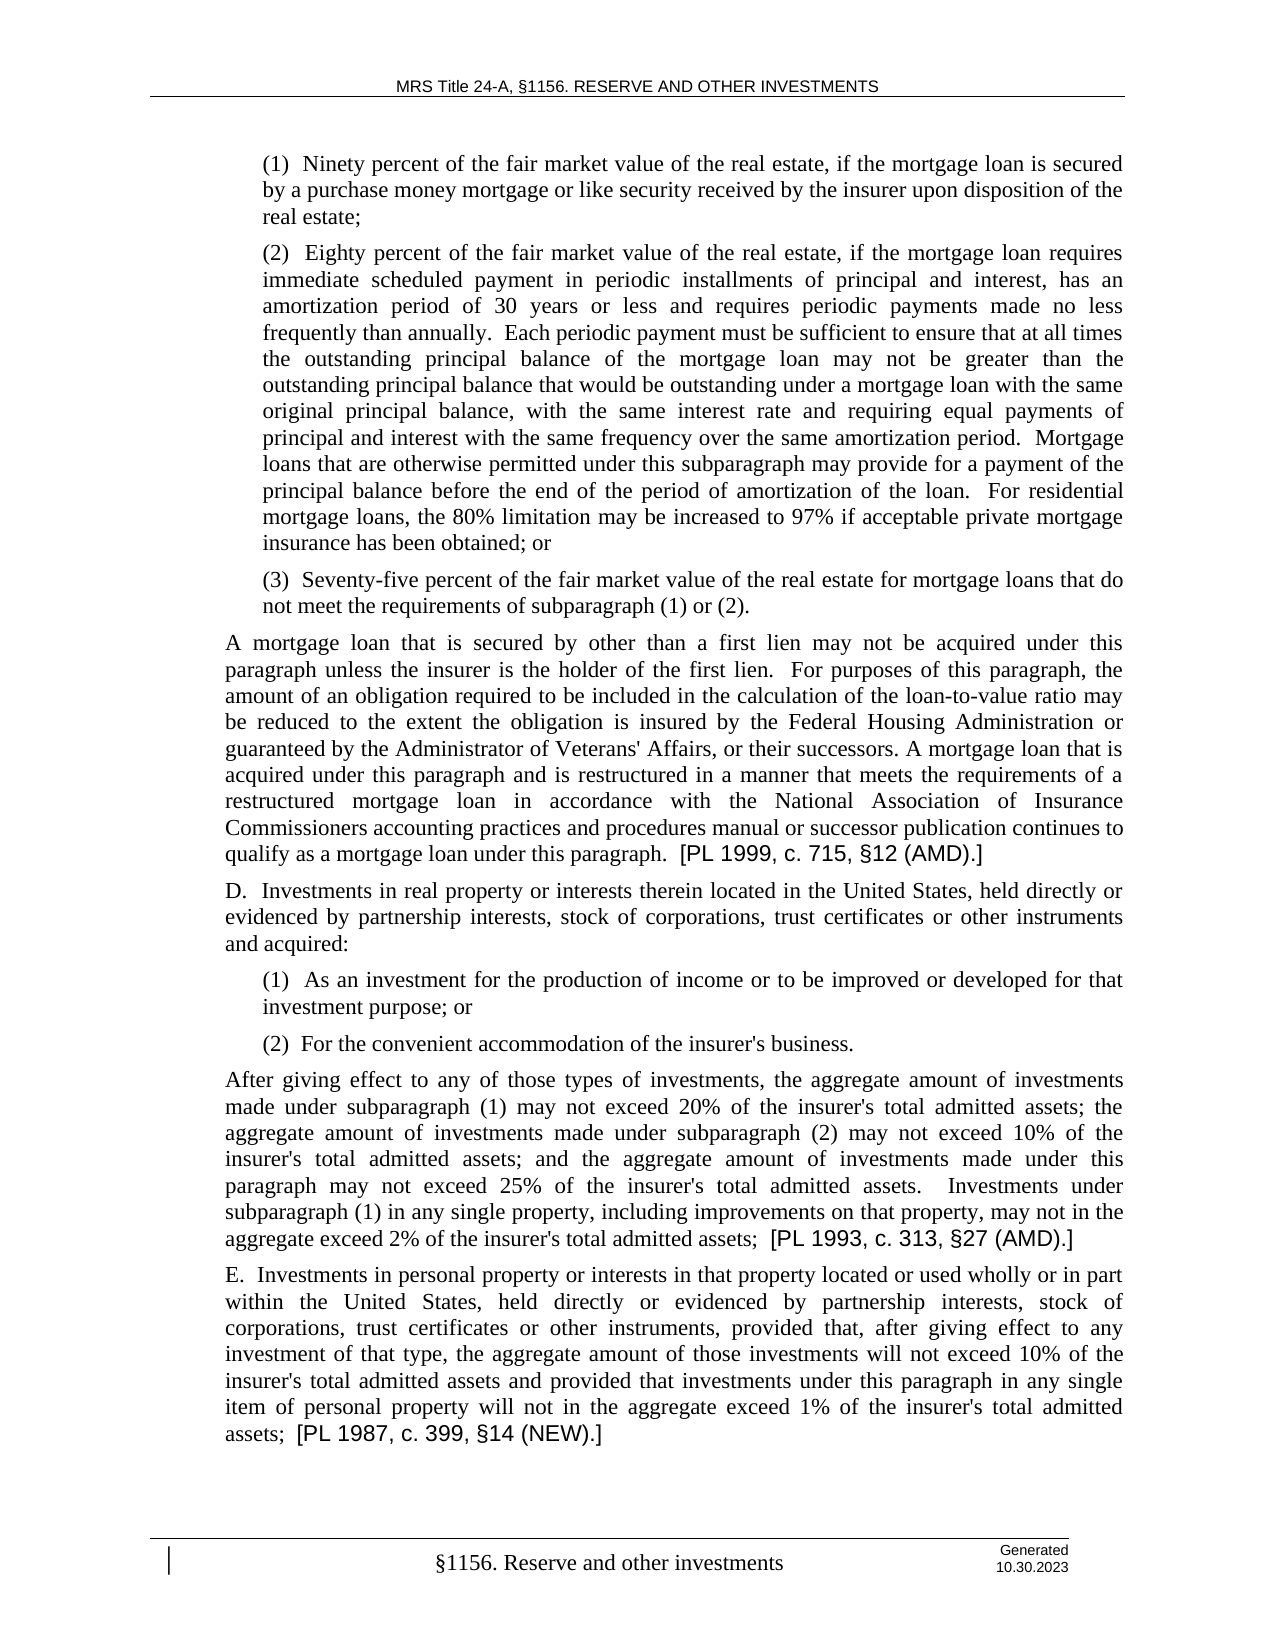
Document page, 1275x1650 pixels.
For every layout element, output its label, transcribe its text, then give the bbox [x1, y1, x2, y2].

text E. Investments in personal property or interests in that property located or used wholly or in part within the United States, held directly or evidenced by partnership interests, stock of corporations, trust certificates or other instruments, provided that, after giving effect to any investment of that type, the aggregate amount of those investments will not exceed 10% of the insurer's total admitted assets and provided that investments under this paragraph in any single item of personal property will not in the aggregate exceed 1% of the insurer's total admitted assets; [PL 1987, c. 399, §14 (NEW).] [225, 1261, 1125, 1446]
text D. Investments in real property or interests therein located in the United States, held directly or evidenced by partnership interests, stock of corporations, trust certificates or other instruments and acquired: [225, 877, 1125, 956]
text (3) Seventy-five percent of the fair market value of the real estate for mortgage loans that do not meet the requirements of subparagraph (1) or (2). [262, 566, 1125, 619]
text After giving effect to any of those types of investments, the aggregate amount of investments made under subparagraph (1) may not exceed 20% of the insurer's total admitted assets; the aggregate amount of investments made under subparagraph (2) may not exceed 10% of the insurer's total admitted assets; and the aggregate amount of investments made under this paragraph may not exceed 25% of the insurer's total admitted assets. Investments under subparagraph (1) in any single property, including improvements on that property, may not in the aggregate exceed 2% of the insurer's total admitted assets; [PL 1993, c. 313, §27 (AMD).] [225, 1066, 1125, 1251]
text (2) Eighty percent of the fair market value of the real estate, if the mortgage loan requires immediate scheduled payment in periodic installments of principal and interest, has an amortization period of 30 years or less and requires periodic payments made no less frequently than annually. Each periodic payment must be sufficient to ensure that at all times the outstanding principal balance of the mortgage loan may not be greater than the outstanding principal balance that would be outstanding under a mortgage loan with the same original principal balance, with the same interest rate and requiring equal payments of principal and interest with the same frequency over the same amortization period. Mortgage loans that are otherwise permitted under this subparagraph may provide for a payment of the principal balance before the end of the period of amortization of the loan. For residential mortgage loans, the 80% limitation may be increased to 97% if acceptable private mortgage insurance has been obtained; or [262, 239, 1125, 556]
text (1) As an investment for the production of income or to be improved or developed for that investment purpose; or [262, 966, 1125, 1019]
text A mortgage loan that is secured by other than a first lien may not be acquired under this paragraph unless the insurer is the holder of the first lien. For purposes of this paragraph, the amount of an obligation required to be included in the calculation of the loan-to-value ratio may be reduced to the extent the obligation is insured by the Federal Housing Administration or guaranteed by the Administrator of Veterans' Affairs, or their successors. A mortgage loan that is acquired under this paragraph and is restructured in a manner that meets the requirements of a restructured mortgage loan in accordance with the National Association of Insurance Commissioners accounting practices and procedures manual or successor publication continues to qualify as a mortgage loan under this paragraph. [PL 1999, c. 715, §12 (AMD).] [225, 629, 1125, 867]
text (1) Ninety percent of the fair market value of the real estate, if the mortgage loan is secured by a purchase money mortgage or like security received by the insurer upon disposition of the real estate; [262, 150, 1125, 229]
text (2) For the convenient accommodation of the insurer's business. [262, 1029, 1125, 1056]
